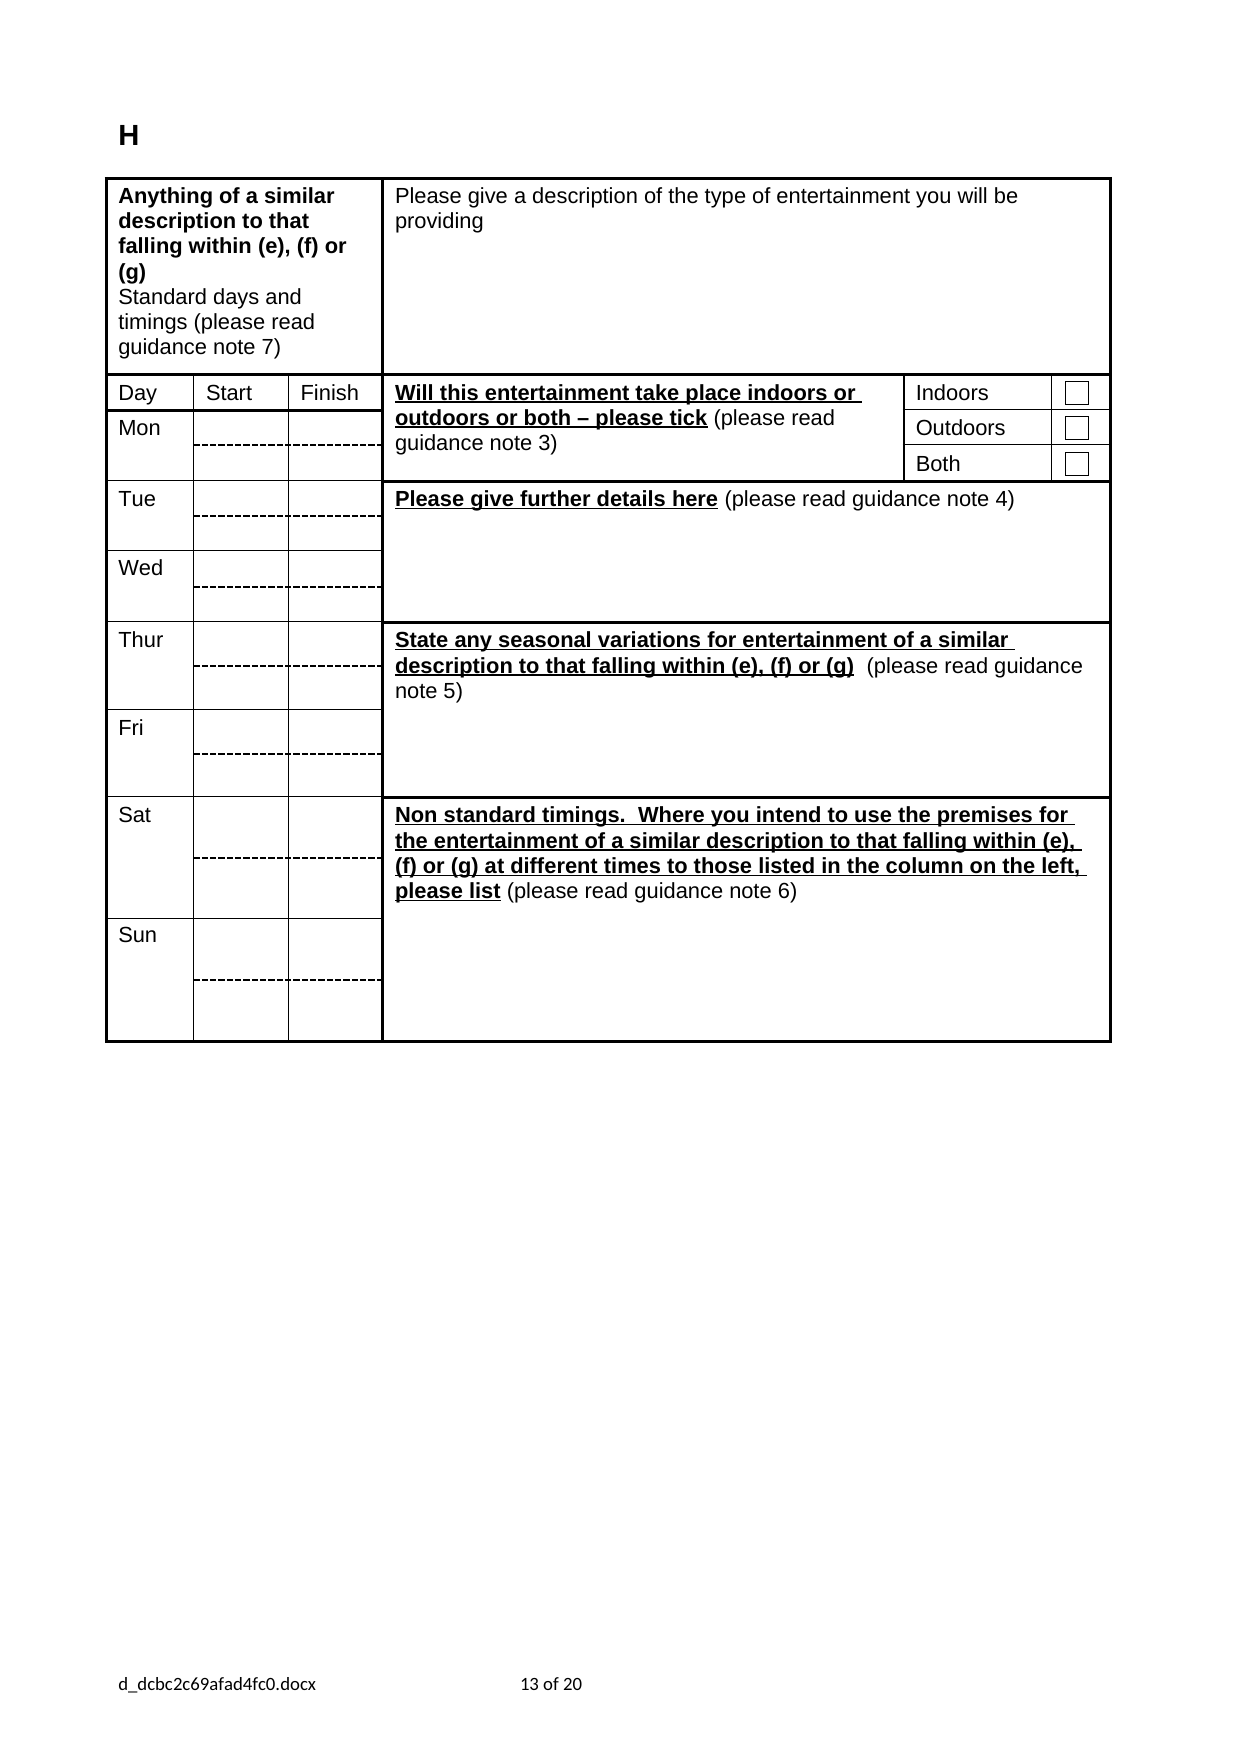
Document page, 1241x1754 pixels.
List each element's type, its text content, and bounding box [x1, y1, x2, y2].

table_cell Sun [108, 919, 193, 1040]
table_cell Day [108, 376, 193, 409]
table_cell Both [905, 445, 1051, 479]
table_cell Indoors [905, 376, 1051, 409]
table_cell [194, 979, 288, 1040]
table_cell [289, 979, 381, 1040]
table_cell [289, 622, 381, 665]
table_cell [194, 797, 288, 857]
table_cell [289, 665, 381, 709]
table_cell [289, 515, 381, 550]
table_cell Outdoors [905, 410, 1051, 444]
table_cell [289, 857, 381, 918]
table_cell [194, 481, 288, 515]
table_cell [194, 919, 288, 979]
table_cell [194, 622, 288, 665]
table_cell Tue [108, 481, 193, 550]
table_cell [194, 665, 288, 709]
table_cell Mon [108, 412, 193, 479]
table_cell [1052, 410, 1109, 444]
table_cell [289, 797, 381, 857]
table_cell [289, 919, 381, 979]
table_cell Fri [108, 710, 193, 796]
table_cell [194, 586, 288, 621]
table_cell Wed [108, 551, 193, 621]
table_cell Thur [108, 622, 193, 709]
table_cell [194, 515, 288, 550]
table_cell [289, 444, 381, 479]
table_cell Please give further details here (please read guidance note 4) [384, 483, 1109, 621]
table_cell [289, 710, 381, 752]
table_cell [289, 586, 381, 621]
table_cell Start [194, 376, 288, 409]
table_cell [289, 412, 381, 444]
table_cell Sat [108, 797, 193, 918]
table_cell State any seasonal variations for entertainment of a similar description to that falling within (e), (f) or (g) (please read guidance note 5) [384, 624, 1109, 796]
table_header Anything of a similar description to that falling within (e), (f) or (g) Standard days and timings (please read guidance note 7) [108, 180, 381, 373]
text H [118, 118, 1122, 152]
table_cell [194, 710, 288, 752]
table_cell Non standard timings. Where you intend to use the premises for the entertainment of a similar description to that falling within (e), (f) or (g) at different times to those listed in the column on the left, please list (please read guidance note 6) [384, 799, 1109, 1040]
table_cell [1052, 376, 1109, 409]
table_cell [194, 551, 288, 586]
table_cell Will this entertainment take place indoors or outdoors or both – please tick (please read guidance note 3) [384, 376, 903, 479]
table_cell [289, 551, 381, 586]
table_cell [194, 444, 288, 479]
table_header Please give a description of the type of entertainment you will be providing [384, 180, 1109, 373]
table_cell [1052, 445, 1109, 479]
table_cell [289, 753, 381, 796]
table_cell [194, 857, 288, 918]
table_cell Finish [289, 376, 381, 409]
table_cell [194, 753, 288, 796]
table_cell [194, 412, 288, 444]
table_cell [289, 481, 381, 515]
